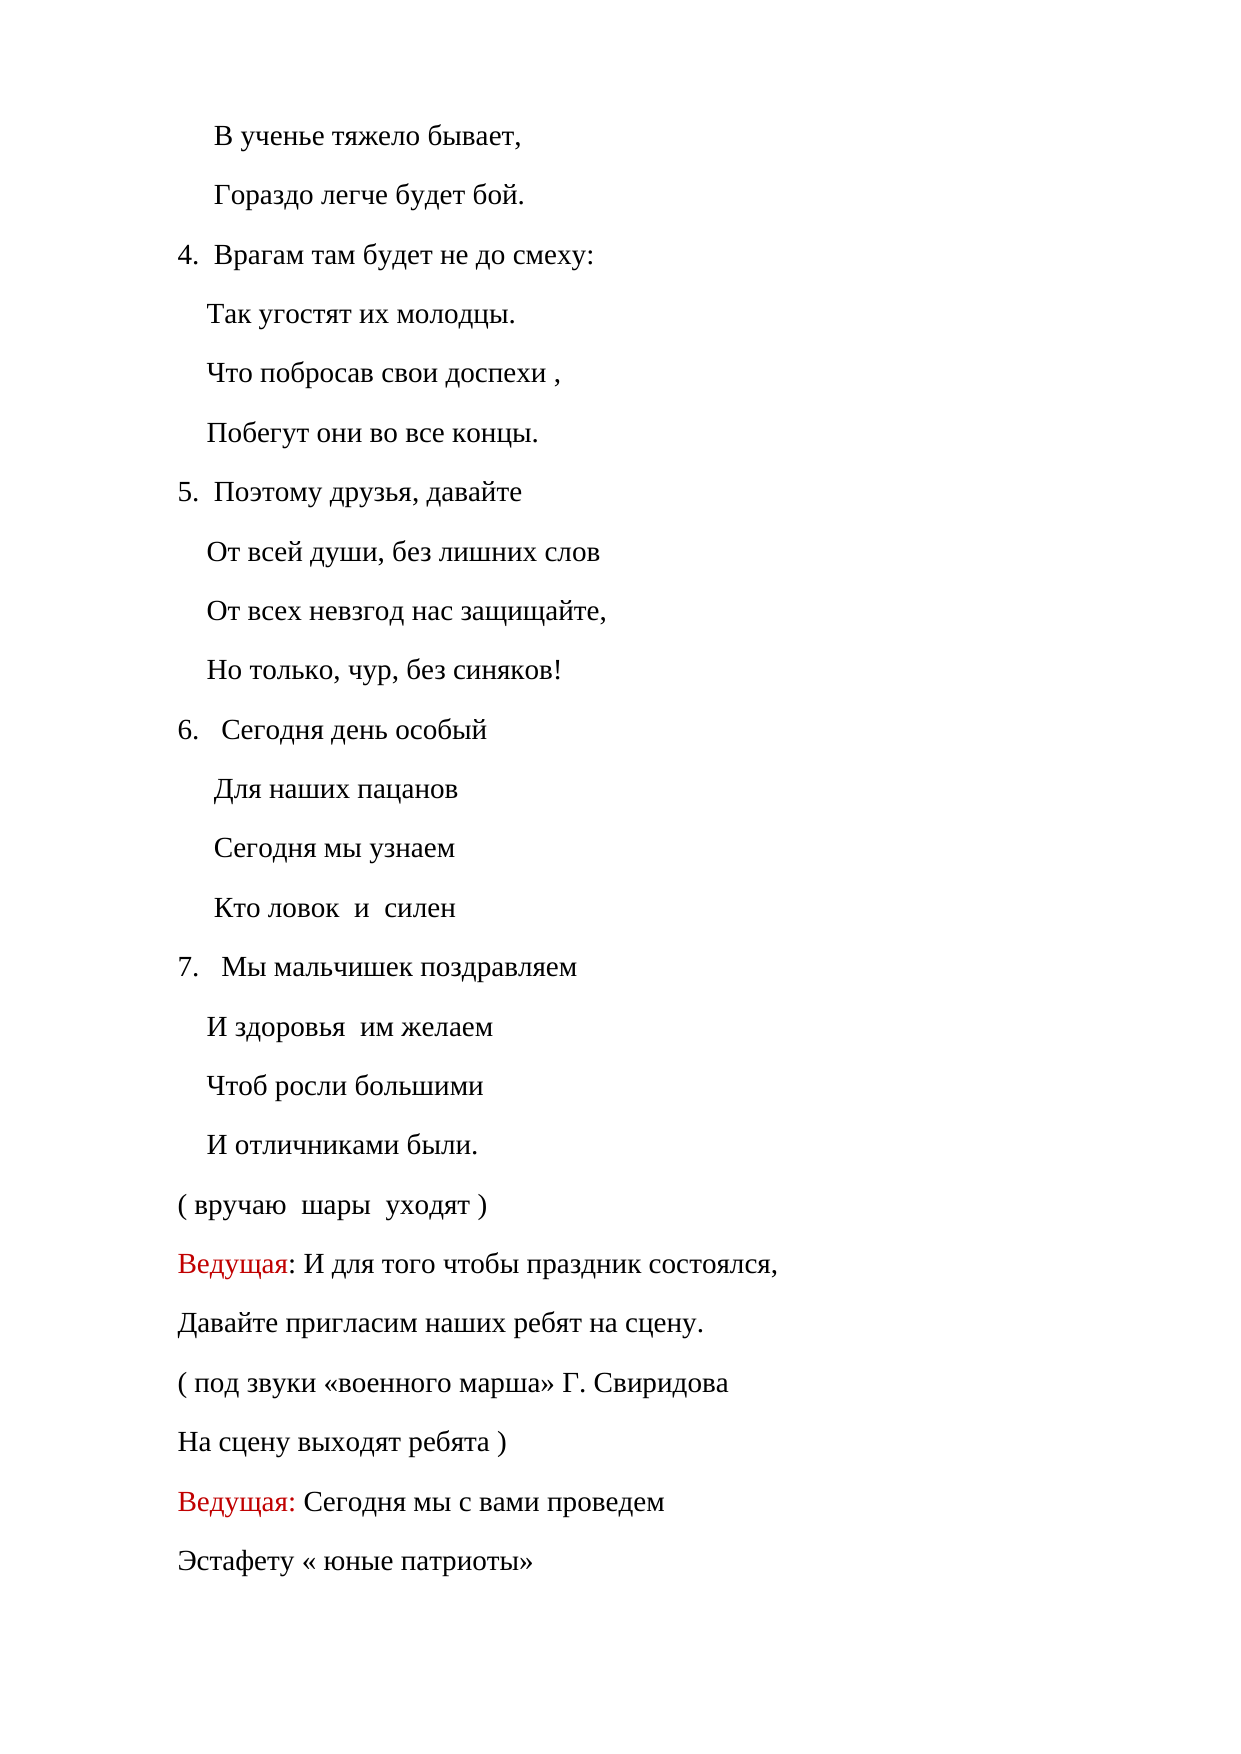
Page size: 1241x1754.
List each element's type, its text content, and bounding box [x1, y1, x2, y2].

text Сегодня мы узнаем [177, 831, 1152, 864]
text От всех невзгод нас защищайте, [177, 593, 1152, 627]
text Чтоб росли большими [177, 1068, 1152, 1102]
text 7. Мы мальчишек поздравляем [177, 949, 1152, 983]
text 5. Поэтому друзья, давайте [177, 474, 1152, 508]
text ( под звуки «военного марша» Г. Свиридова [177, 1365, 1152, 1398]
text И здоровья им желаем [177, 1009, 1152, 1042]
text 6. Сегодня день особый [177, 712, 1152, 745]
text Так угостят их молодцы. [177, 296, 1152, 330]
text Ведущая: Сегодня мы с вами проведем [177, 1484, 1152, 1517]
text ( вручаю шары уходят ) [177, 1187, 1152, 1220]
text Побегут они во все концы. [177, 415, 1152, 448]
text Кто ловок и силен [177, 890, 1152, 923]
text Для наших пацанов [177, 771, 1152, 805]
text В ученье тяжело бывает, [177, 118, 1152, 152]
text Давайте пригласим наших ребят на сцену. [177, 1306, 1152, 1339]
text Ведущая: И для того чтобы праздник состоялся, [177, 1246, 1152, 1280]
text И отличниками были. [177, 1127, 1152, 1161]
text От всей души, без лишних слов [177, 534, 1152, 567]
text Эстафету « юные патриоты» [177, 1543, 1152, 1577]
text На сцену выходят ребята ) [177, 1424, 1152, 1458]
text Что побросав свои доспехи , [177, 356, 1152, 389]
text 4. Врагам там будет не до смеху: [177, 237, 1152, 270]
text Гораздо легче будет бой. [177, 177, 1152, 211]
text Но только, чур, без синяков! [177, 652, 1152, 686]
